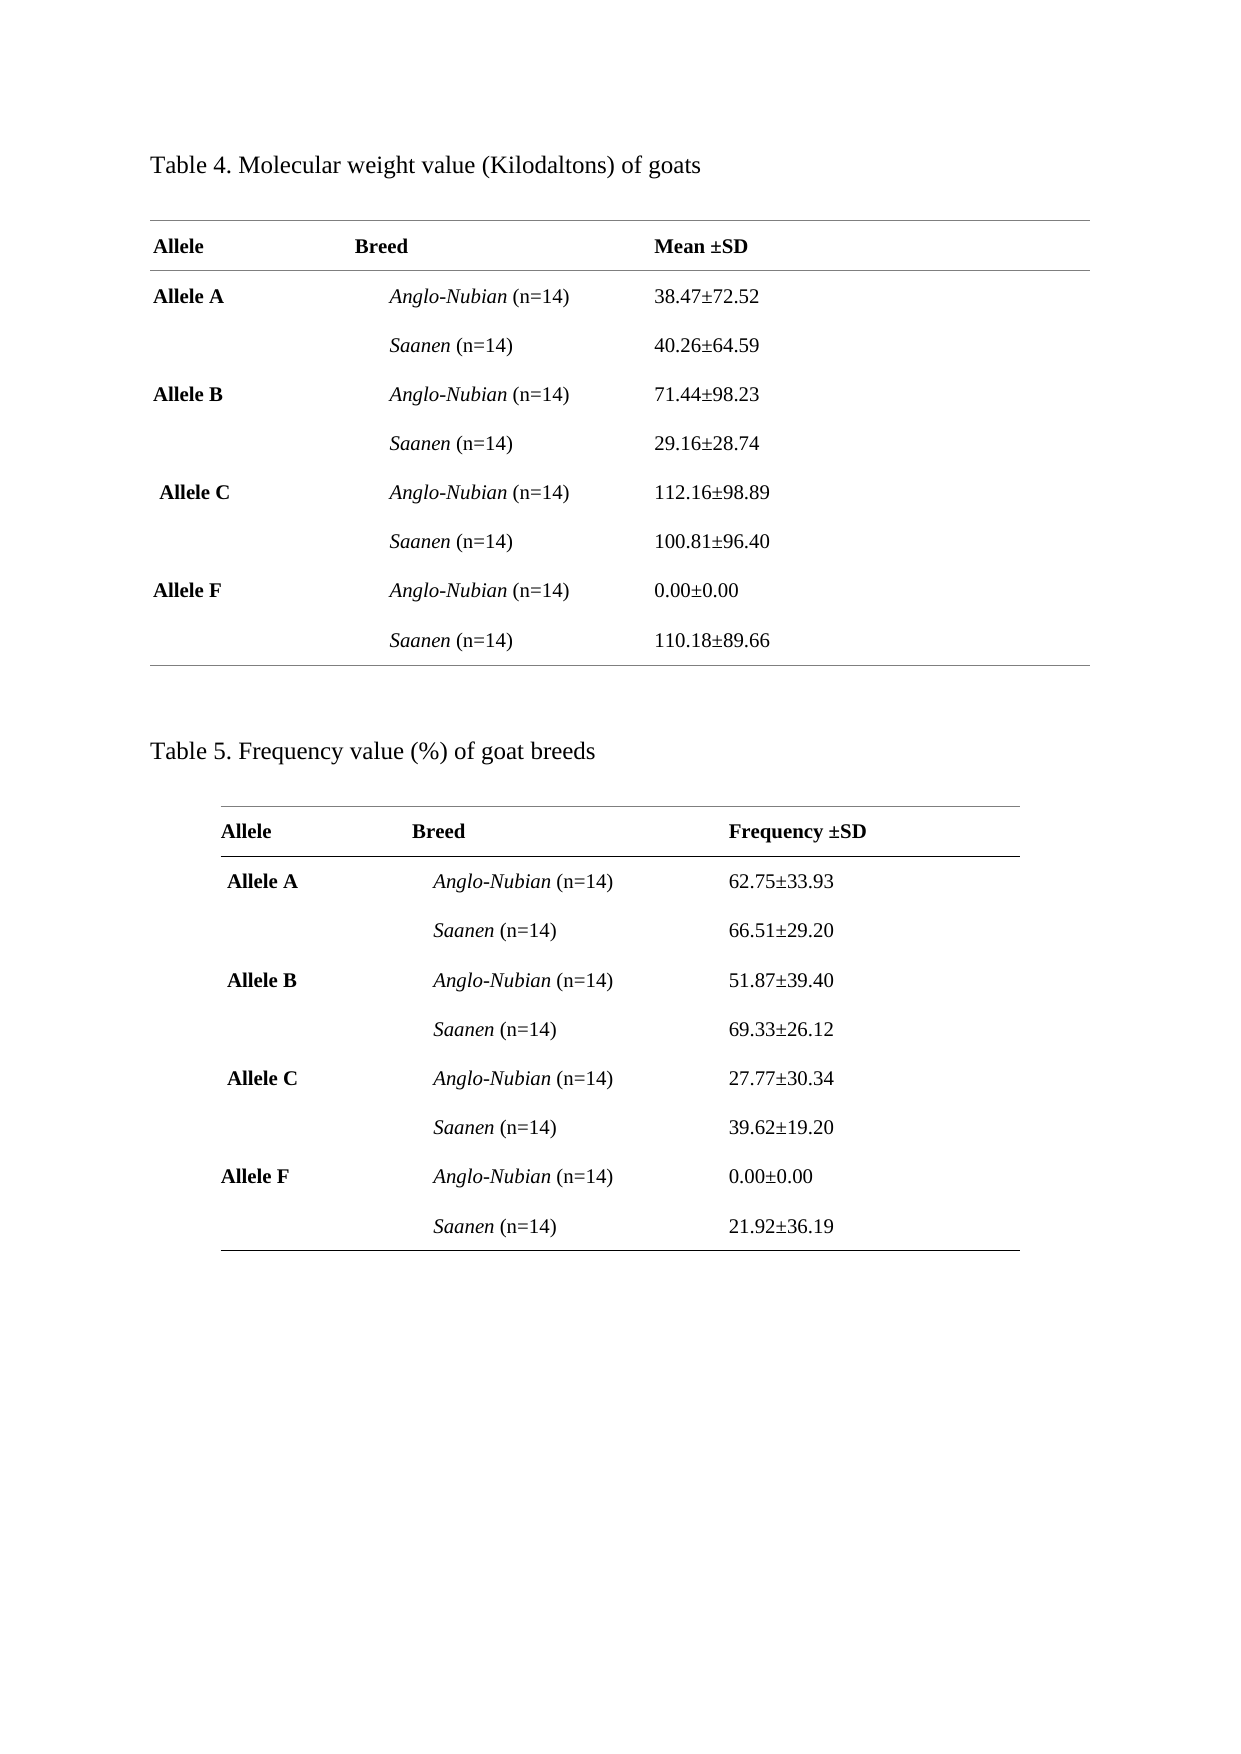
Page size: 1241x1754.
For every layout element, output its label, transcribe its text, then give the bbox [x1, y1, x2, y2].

table_cell Saanen (n=14) [427, 1102, 722, 1151]
table_cell Saanen (n=14) [427, 906, 722, 955]
table_cell Saanen (n=14) [380, 418, 645, 467]
table_header Allele Breed [150, 221, 645, 270]
table_cell Anglo-Nubian (n=14) [427, 955, 722, 1004]
table_cell Allele A [150, 271, 380, 369]
table_cell Allele C [150, 468, 380, 566]
table_cell Saanen (n=14) [380, 615, 645, 665]
table_cell 0.00±0.00 [645, 566, 1090, 614]
table_header Frequency ±SD [722, 807, 1020, 856]
table_cell Anglo-Nubian (n=14) [380, 566, 645, 614]
table_cell Allele B [221, 955, 427, 1053]
table_cell 51.87±39.40 [722, 955, 1020, 1004]
table_header Allele Breed [221, 807, 722, 856]
table_cell Saanen (n=14) [427, 1200, 722, 1250]
table_cell Saanen (n=14) [380, 516, 645, 566]
table_cell Anglo-Nubian (n=14) [380, 369, 645, 418]
table_cell 62.75±33.93 [722, 857, 1020, 906]
table_cell 100.81±96.40 [645, 516, 1090, 566]
table_cell Anglo-Nubian (n=14) [427, 1053, 722, 1102]
table_cell Anglo-Nubian (n=14) [380, 271, 645, 320]
table_cell 112.16±98.89 [645, 468, 1090, 516]
table_cell Allele B [150, 369, 380, 467]
table_cell 39.62±19.20 [722, 1102, 1020, 1151]
table_header Mean ±SD [645, 221, 1090, 270]
table_cell Allele F [150, 566, 380, 665]
table_cell 110.18±89.66 [645, 615, 1090, 665]
table_cell Anglo-Nubian (n=14) [427, 1151, 722, 1200]
table_cell 0.00±0.00 [722, 1151, 1020, 1200]
subtitle Table 4. Molecular weight value (Kilodaltons) of goats [150, 150, 1090, 179]
table_cell Anglo-Nubian (n=14) [427, 857, 722, 906]
table_cell Allele C [221, 1053, 427, 1151]
table_cell 38.47±72.52 [645, 271, 1090, 320]
table_cell Allele A [221, 857, 427, 955]
table_cell Saanen (n=14) [427, 1004, 722, 1053]
table_cell 71.44±98.23 [645, 369, 1090, 418]
table_cell 66.51±29.20 [722, 906, 1020, 955]
table_cell Allele F [221, 1151, 427, 1250]
table_cell Saanen (n=14) [380, 320, 645, 369]
table_cell 29.16±28.74 [645, 418, 1090, 467]
subtitle Table 5. Frequency value (%) of goat breeds [150, 736, 1090, 764]
table_cell 27.77±30.34 [722, 1053, 1020, 1102]
table_cell 69.33±26.12 [722, 1004, 1020, 1053]
table_cell 40.26±64.59 [645, 320, 1090, 369]
table_cell 21.92±36.19 [722, 1200, 1020, 1250]
table_cell Anglo-Nubian (n=14) [380, 468, 645, 516]
